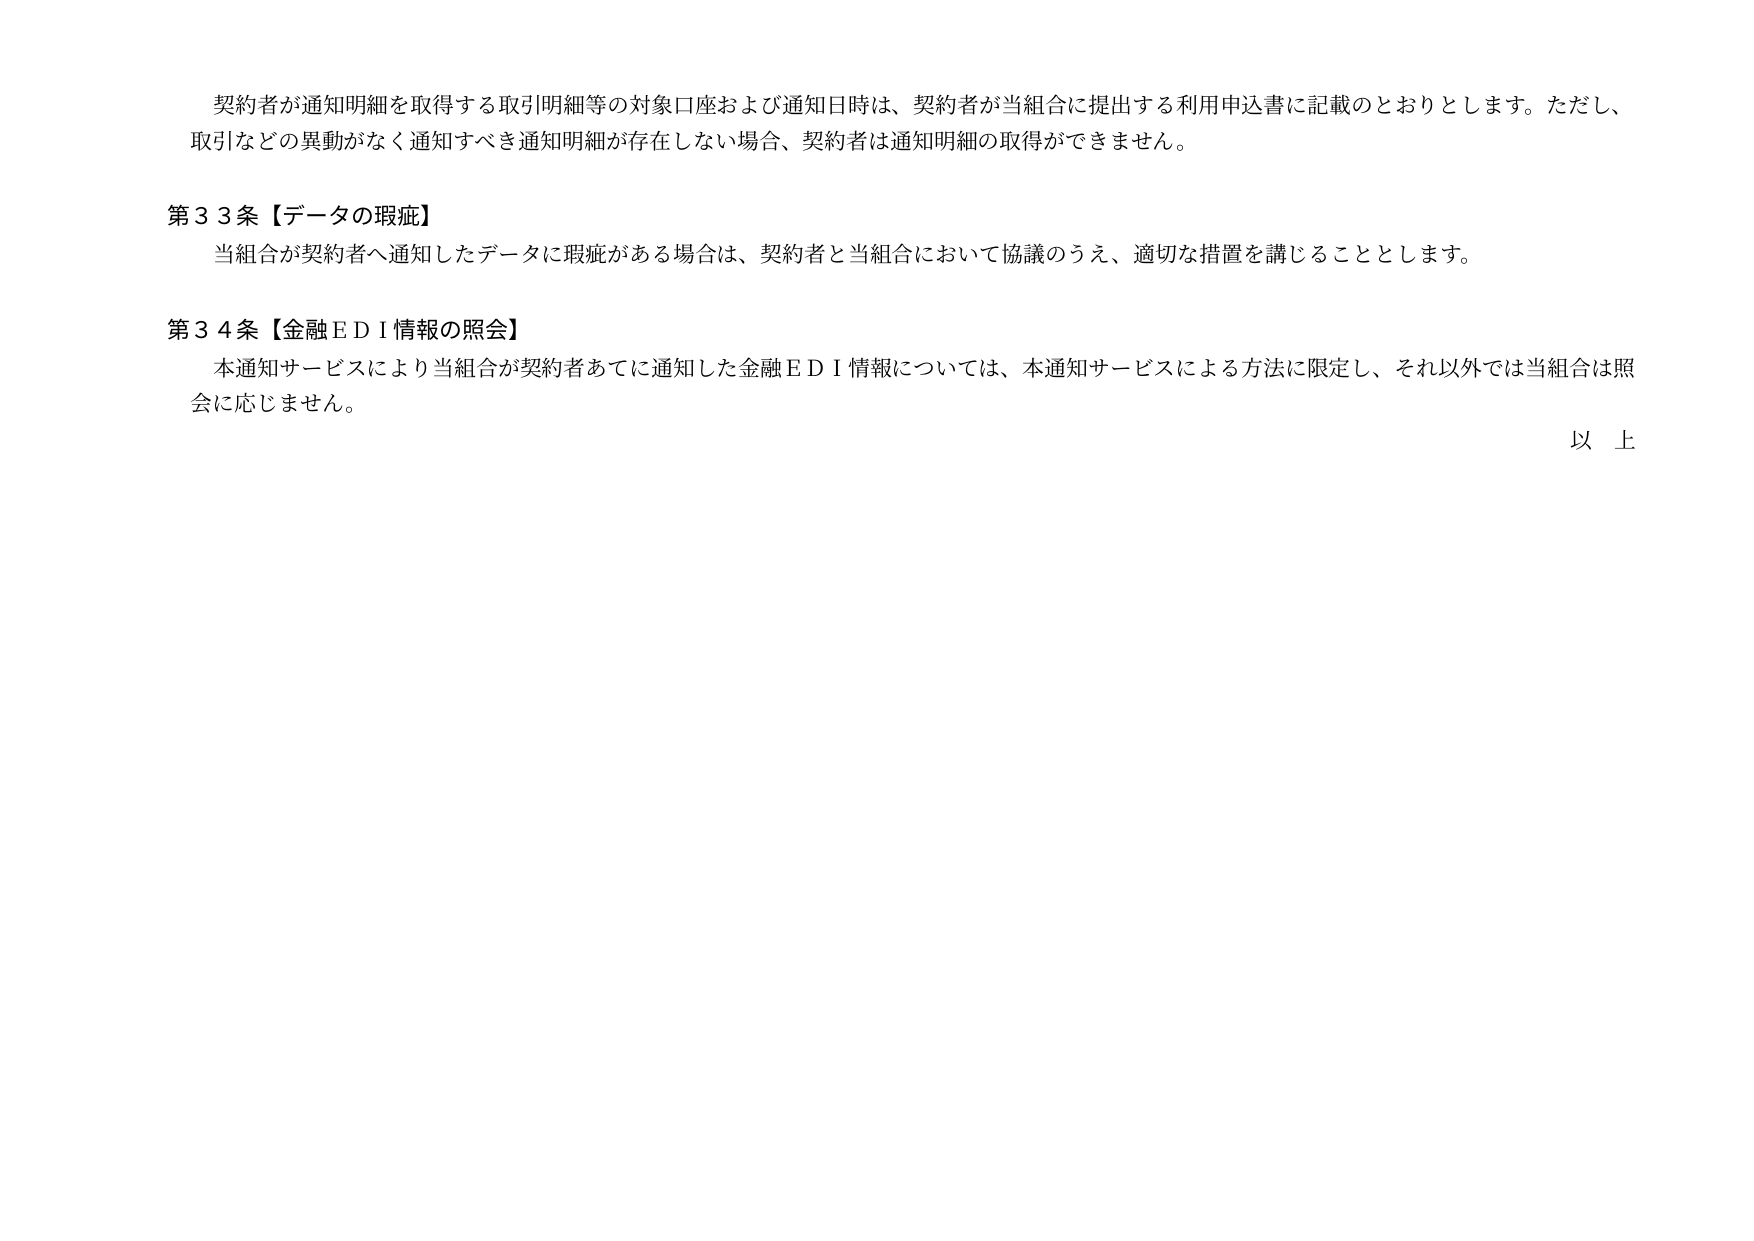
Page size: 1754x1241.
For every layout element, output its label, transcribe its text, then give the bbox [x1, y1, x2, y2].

text 契約者が通知明細を取得する取引明細等の対象口座および通知日時は、契約者が当組合に提出する利用申込書に記載のとおりとします。ただし、取引などの異動がなく通知すべき通知明細が存在しない場合、契約者は通知明細の取得ができません。 [168, 89, 1636, 155]
text 第３４条【金融ＥＤＩ情報の照会】 [168, 312, 1636, 345]
text 第３３条【データの瑕疵】 [168, 198, 1636, 231]
text 本通知サービスにより当組合が契約者あてに通知した金融ＥＤＩ情報については、本通知サービスによる方法に限定し、それ以外では当組合は照会に応じません。 [168, 351, 1636, 417]
text 当組合が契約者へ通知したデータに瑕疵がある場合は、契約者と当組合において協議のうえ、適切な措置を講じることとします。 [168, 237, 1636, 269]
text 以 上 [167, 423, 1636, 454]
